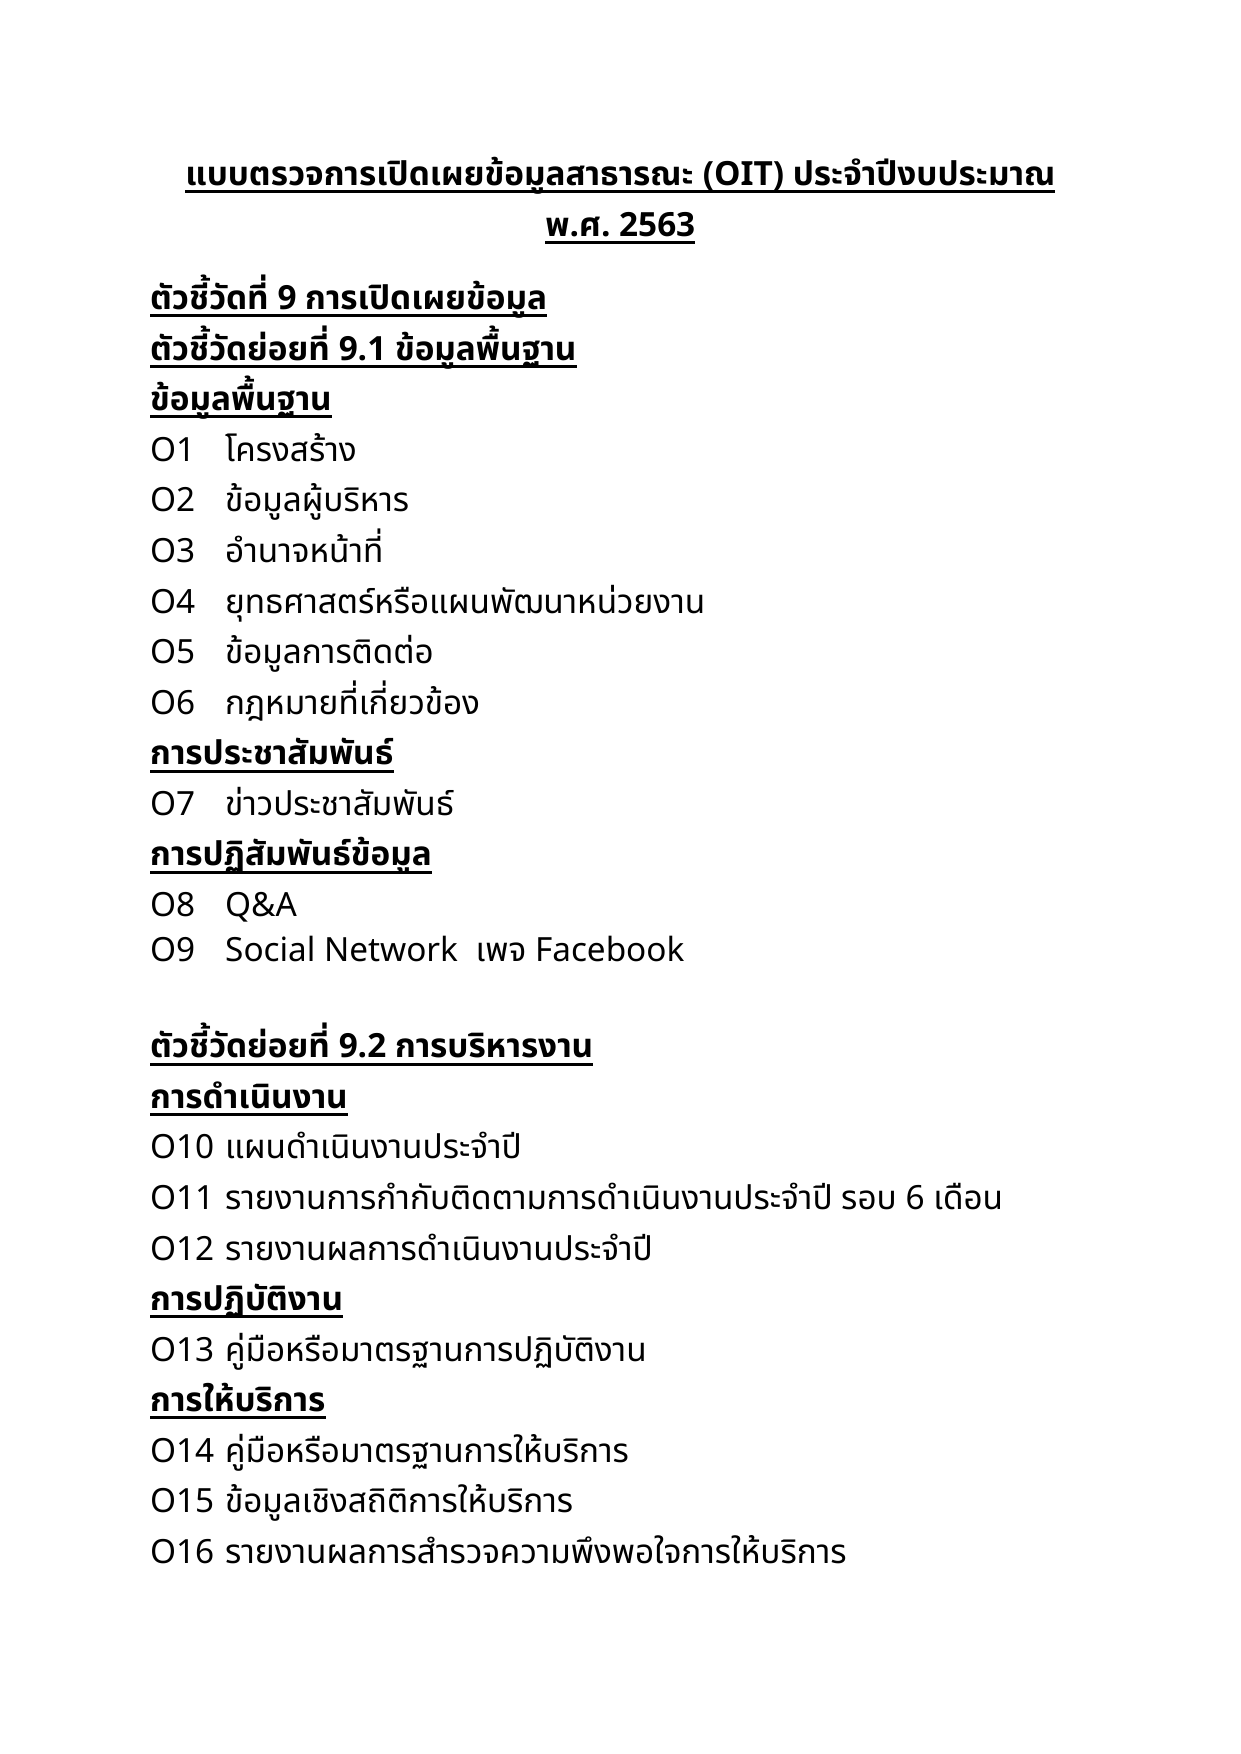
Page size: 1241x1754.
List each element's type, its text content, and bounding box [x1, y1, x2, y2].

text O14 คู่มือหรือมาตรฐานการให้บริการ [150, 1427, 1090, 1477]
text O4 ยุทธศาสตร์หรือแผนพัฒนาหน่วยงาน [150, 577, 1090, 628]
text การปฏิสัมพันธ์ข้อมูล [150, 830, 1090, 881]
text O3 อำนาจหน้าที่ [150, 527, 1090, 577]
text ตัวชี้วัดย่อยที่ 9.1 ข้อมูลพื้นฐาน [150, 324, 1090, 375]
text ตัวชี้วัดย่อยที่ 9.2 การบริหารงาน [150, 1022, 1090, 1073]
text O6 กฎหมายที่เกี่ยวข้อง [150, 679, 1090, 729]
text การดำเนินงาน [150, 1073, 1090, 1123]
text O5 ข้อมูลการติดต่อ [150, 628, 1090, 679]
text O8 Q&A [150, 881, 1090, 926]
text O10 แผนดำเนินงานประจำปี [150, 1123, 1090, 1174]
text O11 รายงานการกำกับติดตามการดำเนินงานประจำปี รอบ 6 เดือน [150, 1174, 1090, 1224]
text O15 ข้อมูลเชิงสถิติการให้บริการ [150, 1477, 1090, 1528]
text O9 Social Network เพจ Facebook [150, 926, 1090, 977]
text ข้อมูลพื้นฐาน [150, 375, 1090, 426]
text O12 รายงานผลการดำเนินงานประจำปี [150, 1224, 1090, 1275]
text O16 รายงานผลการสำรวจความพึงพอใจการให้บริการ [150, 1528, 1090, 1578]
text การประชาสัมพันธ์ [150, 729, 1090, 780]
text การปฏิบัติงาน [150, 1275, 1090, 1326]
text O7 ข่าวประชาสัมพันธ์ [150, 780, 1090, 830]
text แบบตรวจการเปิดเผยข้อมูลสาธารณะ (OIT) ประจำปีงบประมาณ พ.ศ. 2563 [150, 150, 1090, 251]
text การให้บริการ [150, 1376, 1090, 1427]
text ตัวชี้วัดที่ 9 การเปิดเผยข้อมูล [150, 274, 1090, 324]
text O2 ข้อมูลผู้บริหาร [150, 476, 1090, 527]
text O13 คู่มือหรือมาตรฐานการปฏิบัติงาน [150, 1326, 1090, 1376]
text O1 โครงสร้าง [150, 426, 1090, 476]
